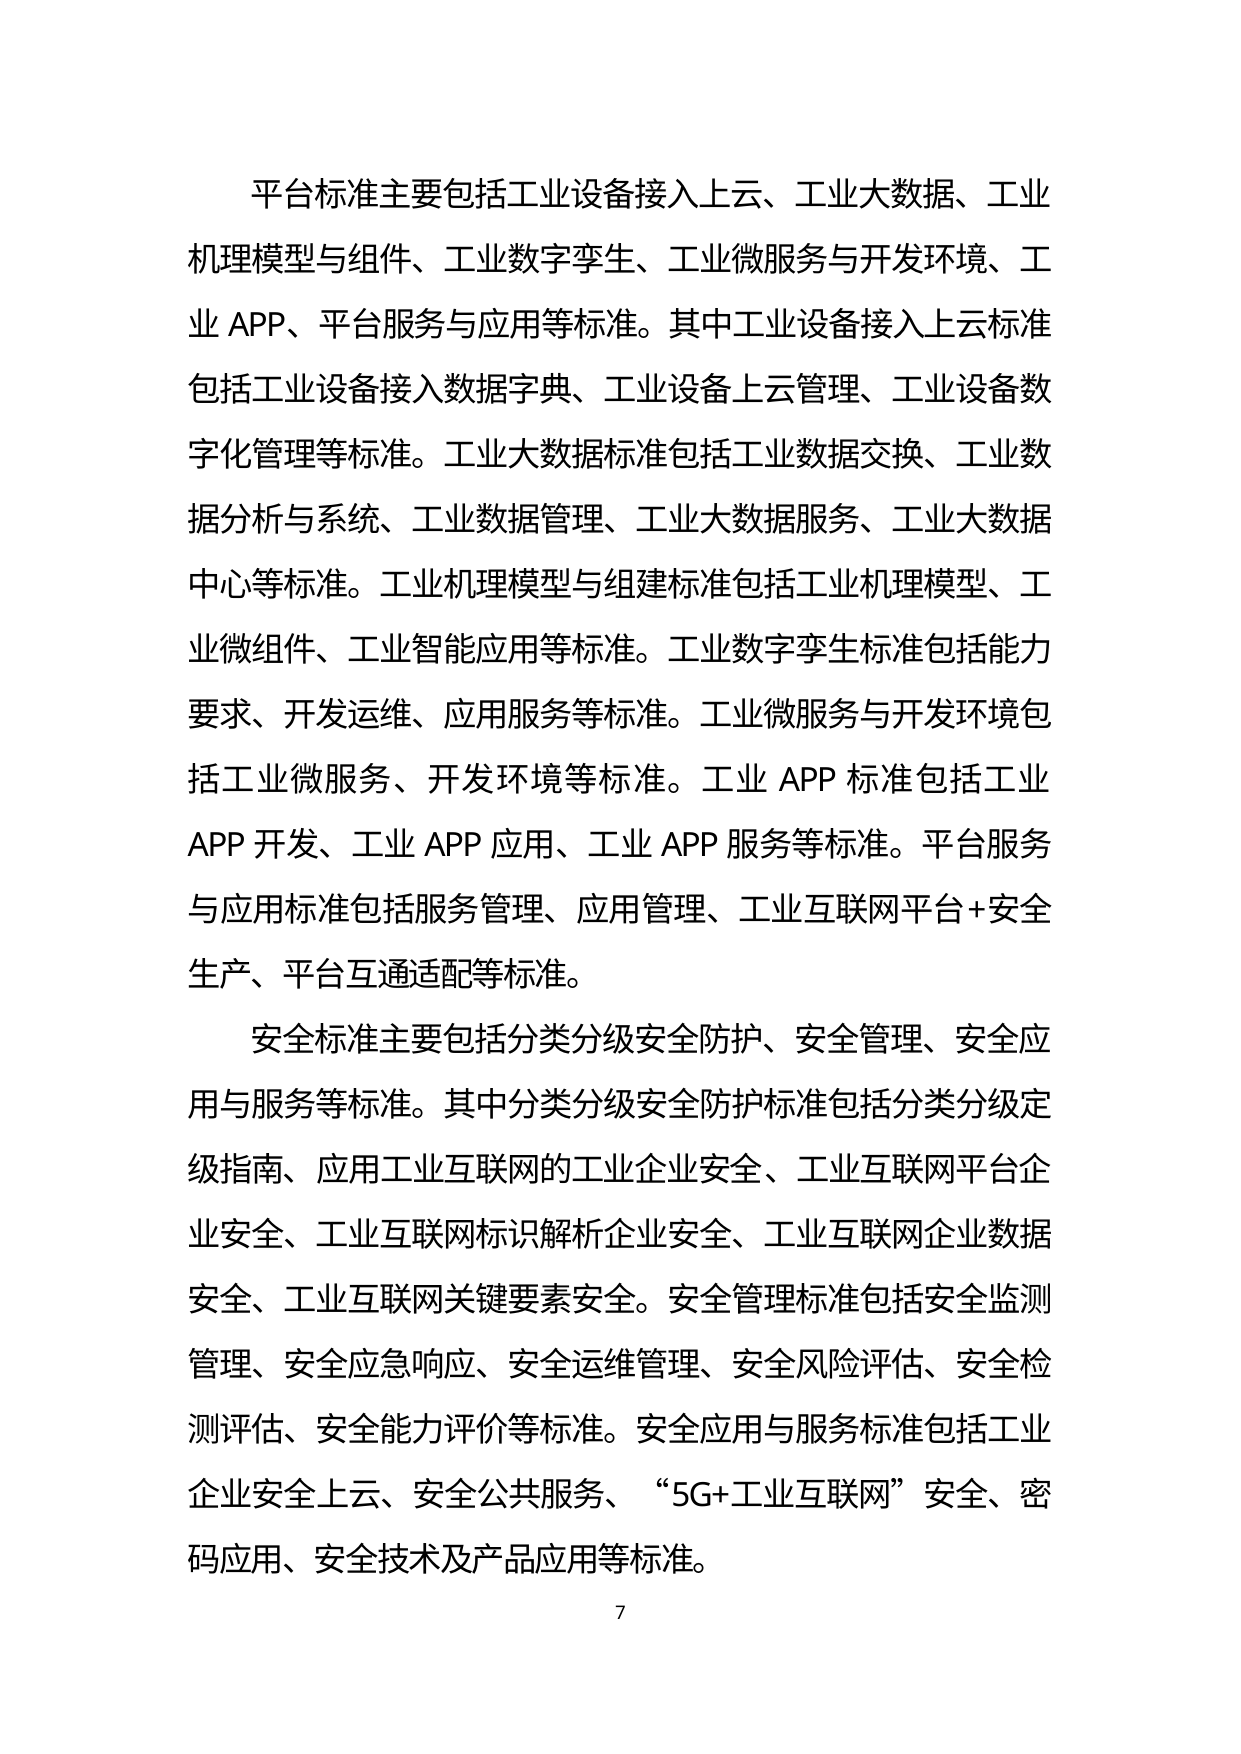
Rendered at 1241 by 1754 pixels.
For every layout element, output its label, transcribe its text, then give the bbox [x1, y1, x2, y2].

text 平台标准主要包括工业设备接入上云、工业大数据、工业机理模型与组件、工业数字孪生、工业微服务与开发环境、工业APP、平台服务与应用等标准。其中工业设备接入上云标准包括工业设备接入数据字典、工业设备上云管理、工业设备数字化管理等标准。工业大数据标准包括工业数据交换、工业数据分析与系统、工业数据管理、工业大数据服务、工业大数据中心等标准。工业机理模型与组建标准包括工业机理模型、工业微组件、工业智能应用等标准。工业数字孪生标准包括能力要求、开发运维、应用服务等标准。工业微服务与开发环境包括工业微服务、开发环境等标准。工业APP标准包括工业APP开发、工业APP应用、工业APP服务等标准。平台服务与应用标准包括服务管理、应用管理、工业互联网平台+安全生产、平台互通适配等标准。 [187, 160, 1053, 1005]
text 安全标准主要包括分类分级安全防护、安全管理、安全应用与服务等标准。其中分类分级安全防护标准包括分类分级定级指南、应用工业互联网的工业企业安全、工业互联网平台企业安全、工业互联网标识解析企业安全、工业互联网企业数据安全、工业互联网关键要素安全。安全管理标准包括安全监测管理、安全应急响应、安全运维管理、安全风险评估、安全检测评估、安全能力评价等标准。安全应用与服务标准包括工业企业安全上云、安全公共服务、“5G+工业互联网”安全、密码应用、安全技术及产品应用等标准。 [187, 1005, 1053, 1590]
